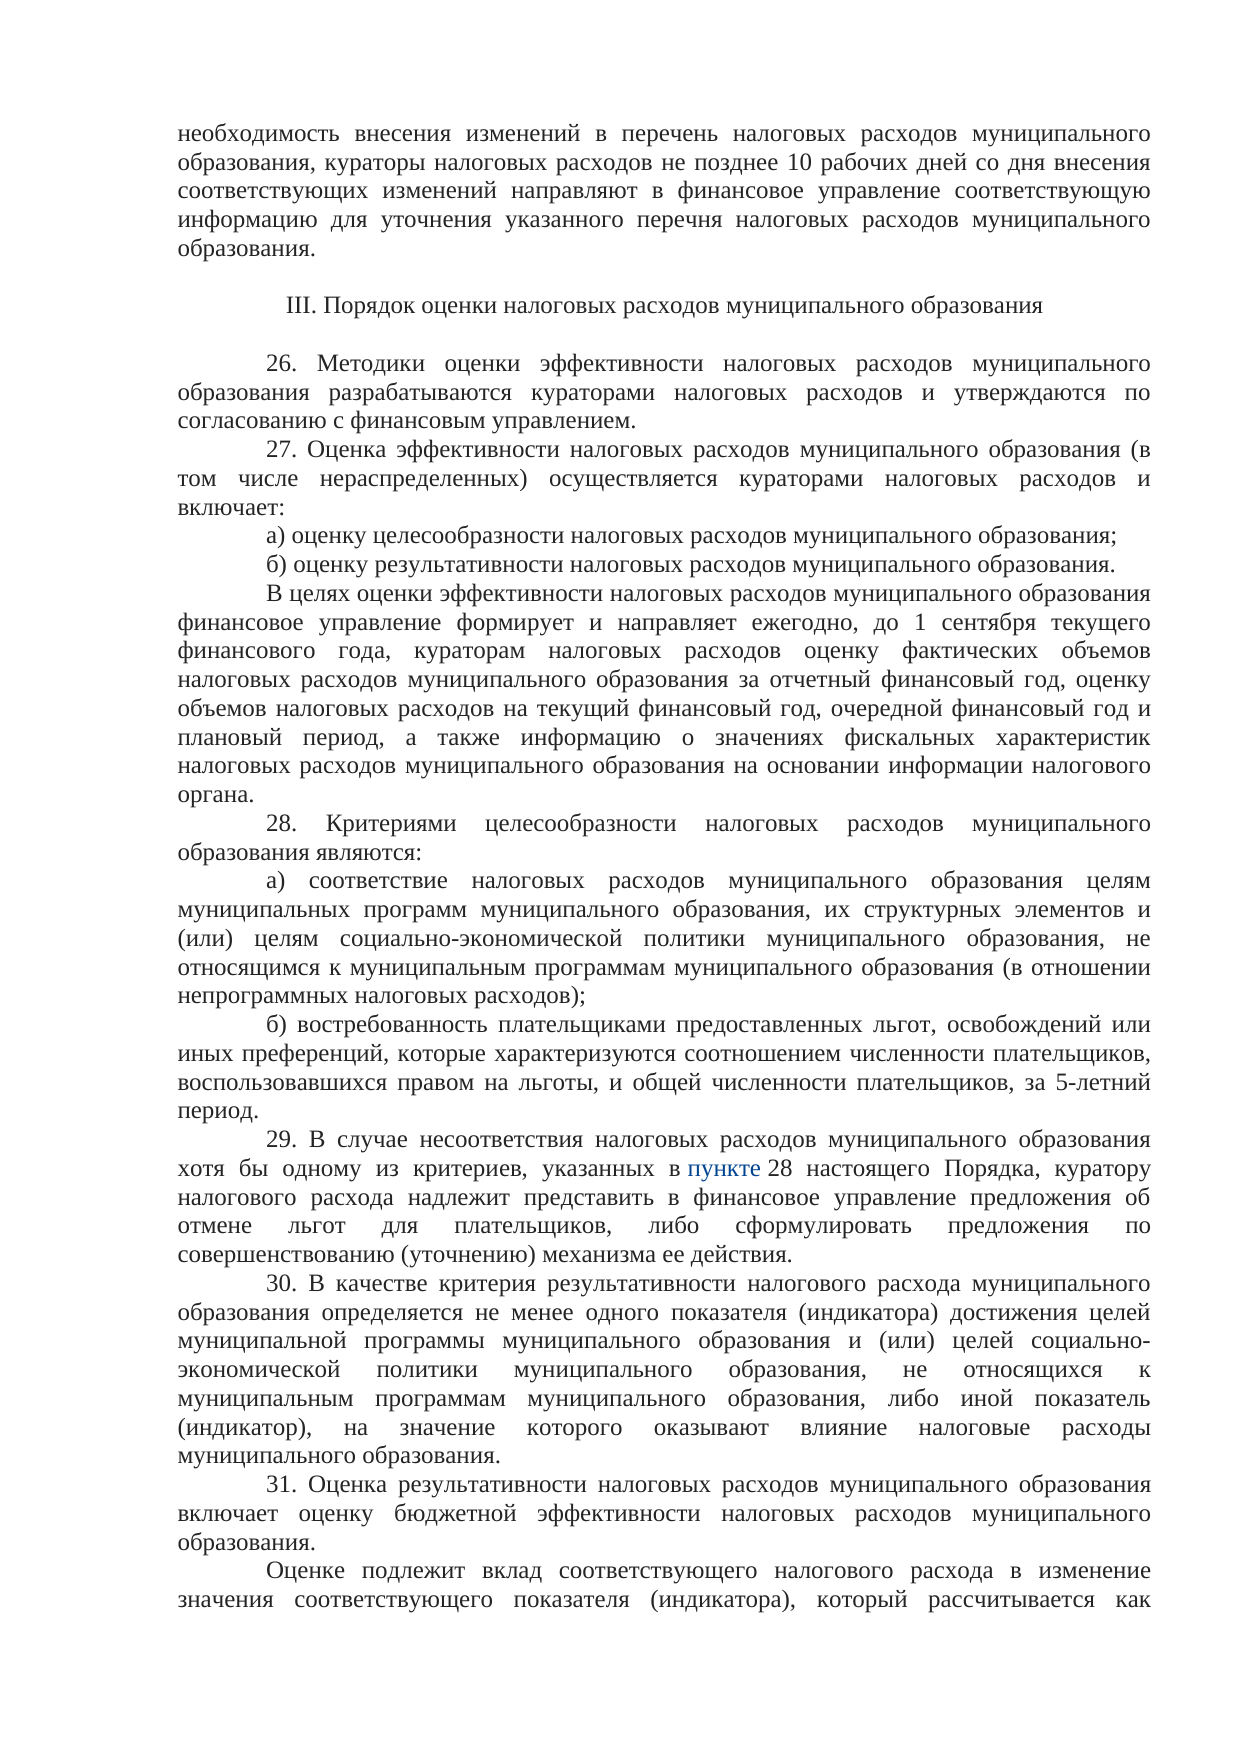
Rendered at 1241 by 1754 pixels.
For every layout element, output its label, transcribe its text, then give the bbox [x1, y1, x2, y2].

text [177, 118, 1152, 262]
text В целях оценки эффективности налоговых расходов муниципального образования финансовое управление формирует и направляет ежегодно, до 1 сентября текущего финансового года, кураторам налоговых расходов оценку фактических объемов налоговых расходов муниципального образования за отчетный финансовый год, оценку объемов налоговых расходов на текущий финансовый год, очередной финансовый год и плановый период, а также информацию о значениях фискальных характеристик налоговых расходов муниципального образования на основании информации налогового органа. [177, 578, 1152, 808]
text а) соответствие налоговых расходов муниципального образования целям муниципальных программ муниципального образования, их структурных элементов и (или) целям социально-экономической политики муниципального образования, не относящимся к муниципальным программам муниципального образования (в отношении непрограммных налоговых расходов); [177, 866, 1152, 1009]
text 26. Методики оценки эффективности налоговых расходов муниципального образования разрабатываются кураторами налоговых расходов и утверждаются по согласованию с финансовым управлением. [177, 348, 1152, 434]
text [177, 1556, 1152, 1613]
text 27. Оценка эффективности налоговых расходов муниципального образования (в том числе нераспределенных) осуществляется кураторами налоговых расходов и включает: [177, 434, 1152, 521]
text 29. В случае несоответствия налоговых расходов муниципального образования хотя бы одному из критериев, указанных в пункте 28 настоящего Порядка, куратору налогового расхода надлежит представить в финансовое управление предложения об отмене льгот для плательщиков, либо сформулировать предложения по совершенствованию (уточнению) механизма ее действия. [177, 1124, 1152, 1268]
text б) востребованность плательщиками предоставленных льгот, освобождений или иных преференций, которые характеризуются соотношением численности плательщиков, воспользовавшихся правом на льготы, и общей численности плательщиков, за 5-летний период. [177, 1009, 1152, 1124]
text а) оценку целесообразности налоговых расходов муниципального образования; [177, 521, 1152, 549]
text III. Порядок оценки налоговых расходов муниципального образования [177, 291, 1152, 319]
text 28. Критериями целесообразности налоговых расходов муниципального образования являются: [177, 808, 1152, 866]
text 30. В качестве критерия результативности налогового расхода муниципального образования определяется не менее одного показателя (индикатора) достижения целей муниципальной программы муниципального образования и (или) целей социально-экономической политики муниципального образования, не относящихся к муниципальным программам муниципального образования, либо иной показатель (индикатор), на значение которого оказывают влияние налоговые расходы муниципального образования. [177, 1268, 1152, 1469]
text б) оценку результативности налоговых расходов муниципального образования. [177, 549, 1152, 578]
text 31. Оценка результативности налоговых расходов муниципального образования включает оценку бюджетной эффективности налоговых расходов муниципального образования. [177, 1469, 1152, 1556]
